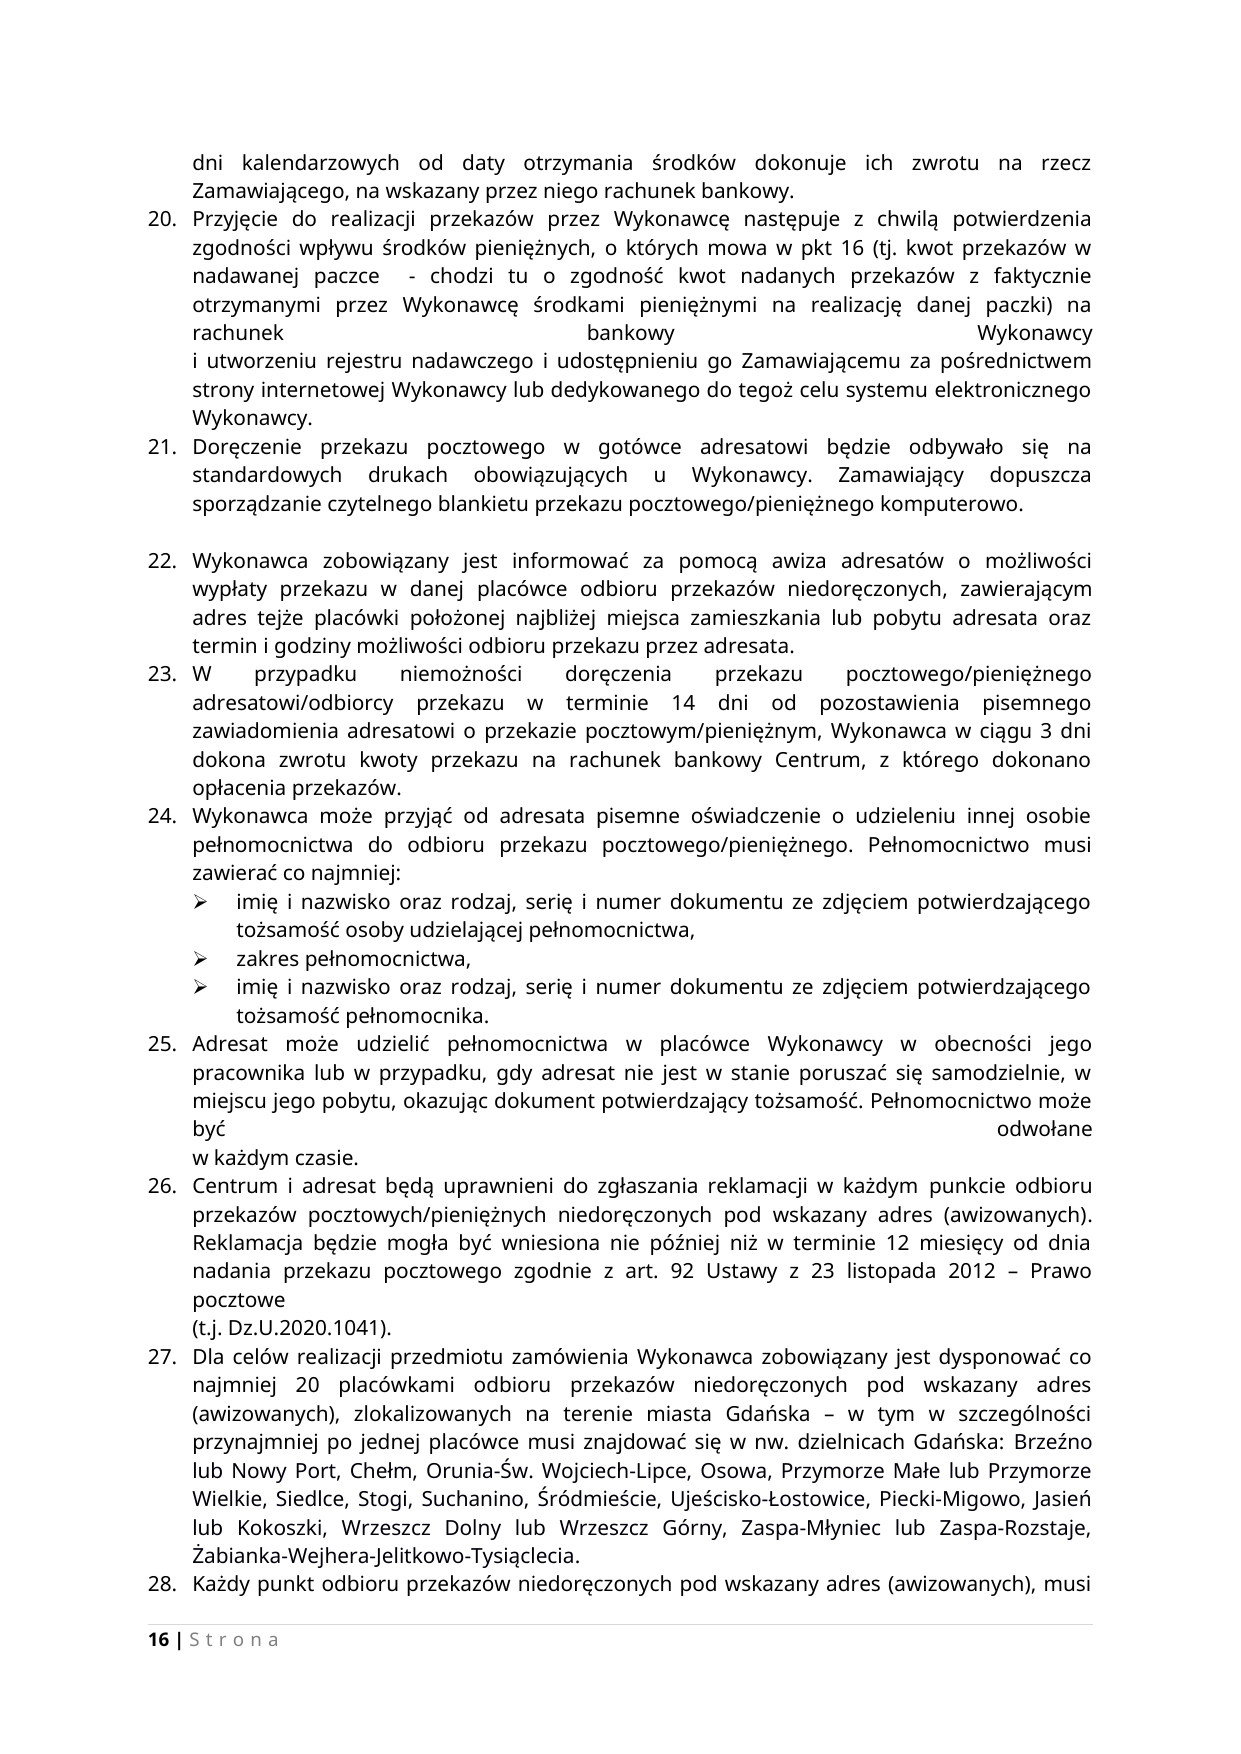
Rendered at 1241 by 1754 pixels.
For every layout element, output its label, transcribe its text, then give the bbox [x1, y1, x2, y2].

list Dla celów realizacji przedmiotu zamówienia Wykonawca zobowiązany jest dysponować co najmniej 20 placówkami odbioru przekazów niedoręczonych pod wskazany adres (awizowanych), zlokalizowanych na terenie miasta Gdańska – w tym w szczególności przynajmniej po jednej placówce musi znajdować się w nw. dzielnicach Gdańska: Brzeźno lub Nowy Port, Chełm, Orunia-Św. Wojciech-Lipce, Osowa, Przymorze Małe lub Przymorze Wielkie, Siedlce, Stogi, Suchanino, Śródmieście, Ujeścisko-Łostowice, Piecki-Migowo, Jasień lub Kokoszki, Wrzeszcz Dolny lub Wrzeszcz Górny, Zaspa-Młyniec lub Zaspa-Rozstaje, Żabianka-Wejhera-Jelitkowo-Tysiąclecia. [148, 1342, 1093, 1569]
list Przyjęcie do realizacji przekazów przez Wykonawcę następuje z chwilą potwierdzenia zgodności wpływu środków pieniężnych, o których mowa w pkt 16 (tj. kwot przekazów w nadawanej paczce - chodzi tu o zgodność kwot nadanych przekazów z faktycznie otrzymanymi przez Wykonawcę środkami pieniężnymi na realizację danej paczki) na rachunek bankowy Wykonawcy i utworzeniu rejestru nadawczego i udostępnieniu go Zamawiającemu za pośrednictwem strony internetowej Wykonawcy lub dedykowanego do tegoż celu systemu elektronicznego Wykonawcy. [148, 204, 1093, 432]
list Wykonawca może przyjąć od adresata pisemne oświadczenie o udzieleniu innej osobie pełnomocnictwa do odbioru przekazu pocztowego/pieniężnego. Pełnomocnictwo musi zawierać co najmniej: [148, 802, 1093, 887]
list W przypadku niemożności doręczenia przekazu pocztowego/pieniężnego adresatowi/odbiorcy przekazu w terminie 14 dni od pozostawienia pisemnego zawiadomienia adresatowi o przekazie pocztowym/pieniężnym, Wykonawca w ciągu 3 dni dokona zwrotu kwoty przekazu na rachunek bankowy Centrum, z którego dokonano opłacenia przekazów. [148, 659, 1093, 802]
list zakres pełnomocnictwa, [192, 944, 1093, 972]
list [148, 148, 1093, 204]
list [148, 1569, 1093, 1598]
list Doręczenie przekazu pocztowego w gotówce adresatowi będzie odbywało się na standardowych drukach obowiązujących u Wykonawcy. Zamawiający dopuszcza sporządzanie czytelnego blankietu przekazu pocztowego/pieniężnego komputerowo. [148, 432, 1093, 517]
list Centrum i adresat będą uprawnieni do zgłaszania reklamacji w każdym punkcie odbioru przekazów pocztowych/pieniężnych niedoręczonych pod wskazany adres (awizowanych). Reklamacja będzie mogła być wniesiona nie później niż w terminie 12 miesięcy od dnia nadania przekazu pocztowego zgodnie z art. 92 Ustawy z 23 listopada 2012 – Prawo pocztowe (t.j. Dz.U.2020.1041). [148, 1171, 1093, 1342]
list Adresat może udzielić pełnomocnictwa w placówce Wykonawcy w obecności jego pracownika lub w przypadku, gdy adresat nie jest w stanie poruszać się samodzielnie, w miejscu jego pobytu, okazując dokument potwierdzający tożsamość. Pełnomocnictwo może być odwołane w każdym czasie. [148, 1029, 1093, 1171]
list Wykonawca zobowiązany jest informować za pomocą awiza adresatów o możliwości wypłaty przekazu w danej placówce odbioru przekazów niedoręczonych, zawierającym adres tejże placówki położonej najbliżej miejsca zamieszkania lub pobytu adresata oraz termin i godziny możliwości odbioru przekazu przez adresata. [148, 546, 1093, 659]
list imię i nazwisko oraz rodzaj, serię i numer dokumentu ze zdjęciem potwierdzającego tożsamość osoby udzielającej pełnomocnictwa, [192, 887, 1093, 944]
list imię i nazwisko oraz rodzaj, serię i numer dokumentu ze zdjęciem potwierdzającego tożsamość pełnomocnika. [192, 972, 1093, 1029]
